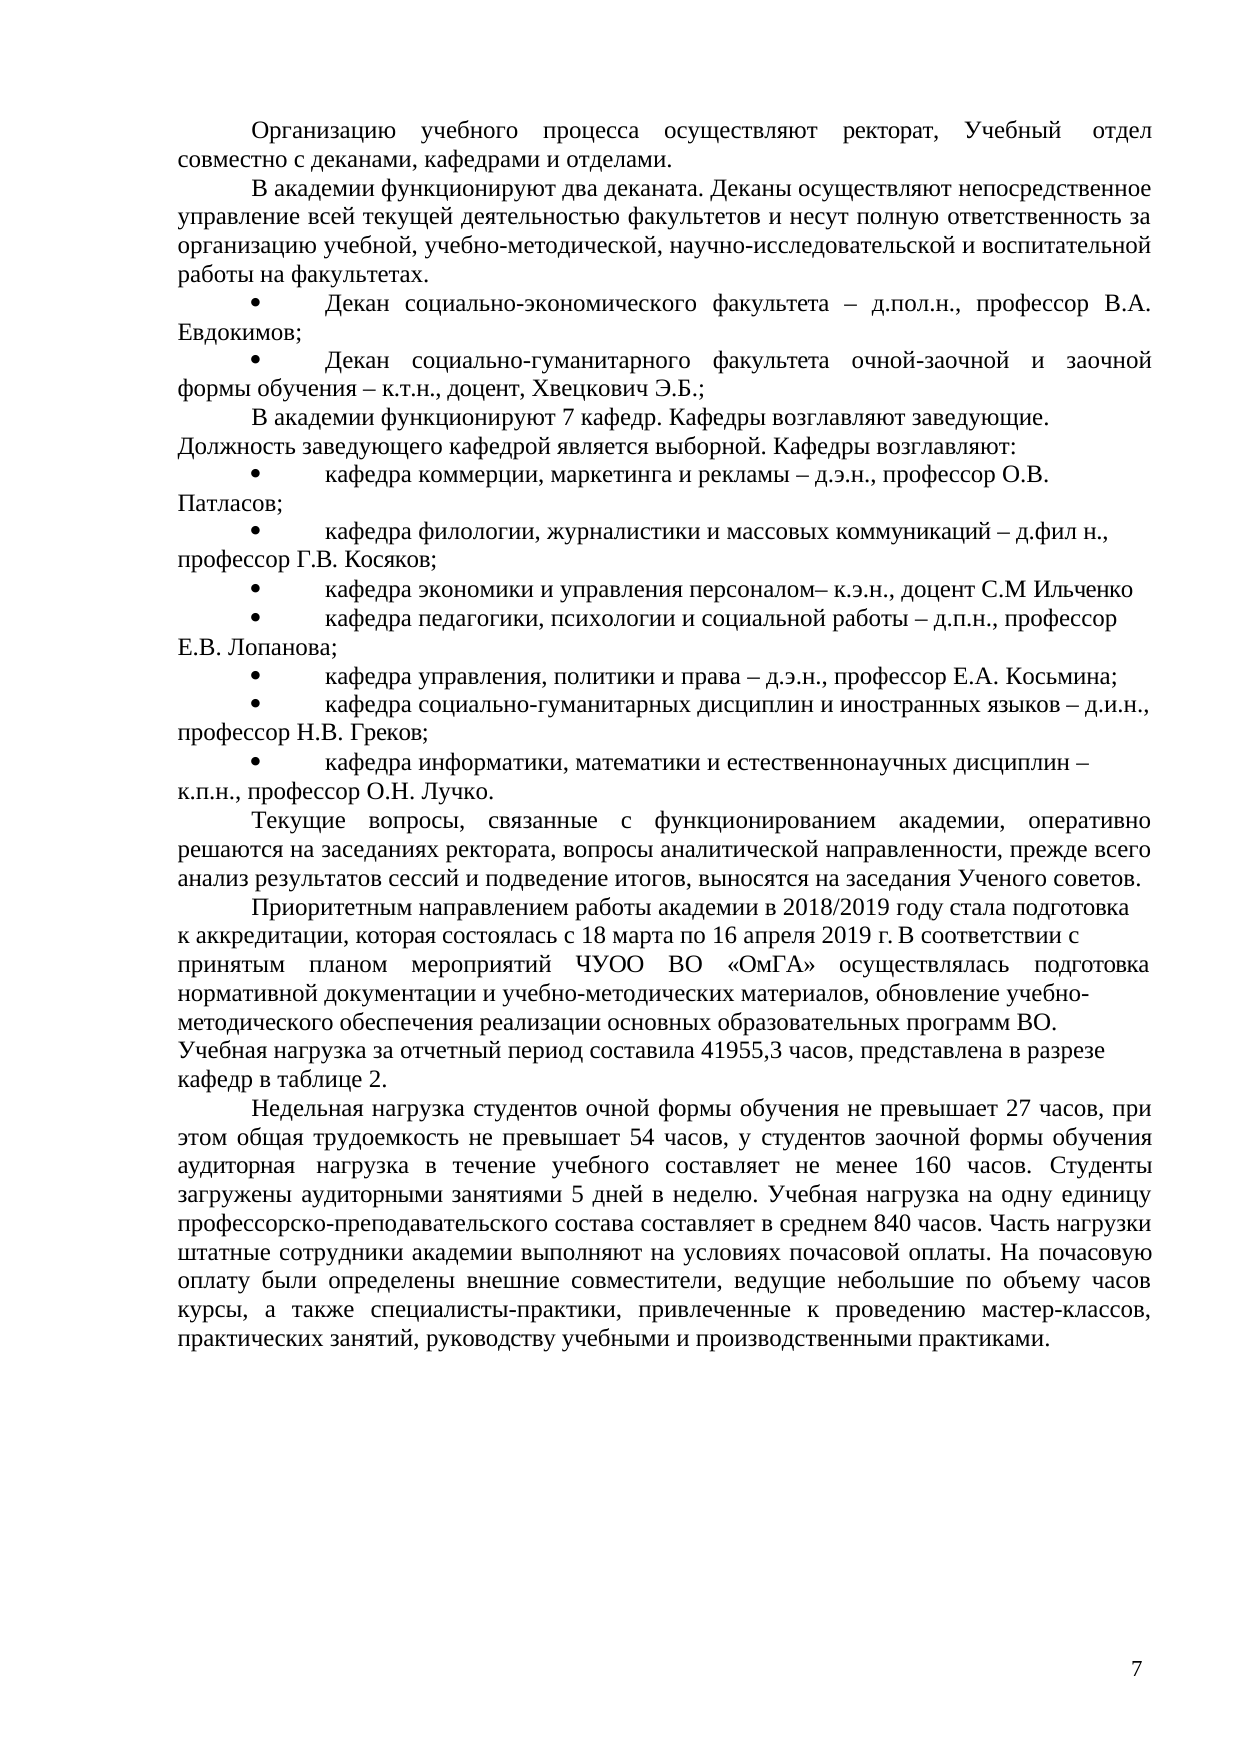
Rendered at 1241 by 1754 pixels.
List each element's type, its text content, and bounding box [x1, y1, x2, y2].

text В академии функционируют 7 кафедр. Кафедры возглавляют заведующие. [251, 402, 1230, 431]
text Текущие вопросы, связанные с функционированием академии, оперативно решаются на заседаниях ректората, вопросы аналитической направленности, прежде всего анализ результатов сессий и подведение итогов, выносятся на заседания Ученого советов. [177, 805, 1152, 892]
list кафедра коммерции, маркетинга и рекламы – д.э.н., профессор О.В. Патласов; [177, 460, 1151, 516]
list Декан социально-экономического факультета – д.пол.н., профессор В.А. Евдокимов; [177, 288, 1152, 345]
list кафедра информатики, математики и естественнонаучных дисциплин – [251, 746, 1230, 777]
text к.п.н., профессор О.Н. Лучко. [177, 777, 1230, 805]
text В академии функционируют два деканата. Деканы осуществляют непосредственное управление всей текущей деятельностью факультетов и несут полную ответственность за организацию учебной, учебно-методической, научно-исследовательской и воспитательной работы на факультетах. [177, 173, 1152, 288]
list кафедра управления, политики и права – д.э.н., профессор Е.А. Косьмина; [251, 661, 1230, 689]
text Недельная нагрузка студентов очной формы обучения не превышает 27 часов, при этом общая трудоемкость не превышает 54 часов, у студентов заочной формы обучения аудиторная нагрузка в течение учебного составляет не менее 160 часов. Студенты загружены аудиторными занятиями 5 дней в неделю. Учебная нагрузка на одну единицу профессорско-преподавательского состава составляет в среднем 840 часов. Часть нагрузки штатные сотрудники академии выполняют на условиях почасовой оплаты. На почасовую оплату были определены внешние совместители, ведущие небольшие по объему часов курсы, а также специалисты-практики, привлеченные к проведению мастер-классов, практических занятий, руководству учебными и производственными практиками. [177, 1093, 1152, 1352]
text Приоритетным направлением работы академии в 2018/2019 году стала подготовка к аккредитации, которая состоялась с 18 марта по 16 апреля 2019 г. В соответствии с принятым планом мероприятий ЧУОО ВО «ОмГА» осуществлялась подготовка нормативной документации и учебно-методических материалов, обновление учебно- методического обеспечения реализации основных образовательных программ ВО. Учебная нагрузка за отчетный период составила 41955,3 часов, представлена в разрезе кафедр в таблице 2. [177, 892, 1152, 1093]
text Организацию учебного процесса осуществляют ректорат, Учебный отдел совместно с деканами, кафедрами и отделами. [177, 115, 1152, 173]
list кафедра педагогики, психологии и социальной работы – д.п.н., профессор Е.В. Лопанова; [177, 604, 1152, 661]
list кафедра социально-гуманитарных дисциплин и иностранных языков – д.и.н., профессор Н.В. Греков; [177, 690, 1152, 746]
list Декан социально-гуманитарного факультета очной-заочной и заочной формы обучения – к.т.н., доцент, Хвецкович Э.Б.; [177, 346, 1152, 402]
list кафедра филологии, журналистики и массовых коммуникаций – д.фил н., профессор Г.В. Косяков; [177, 517, 1152, 573]
list кафедра экономики и управления персоналом– к.э.н., доцент С.М Ильченко [251, 573, 1230, 604]
text Должность заведующего кафедрой является выборной. Кафедры возглавляют: [177, 431, 1230, 460]
